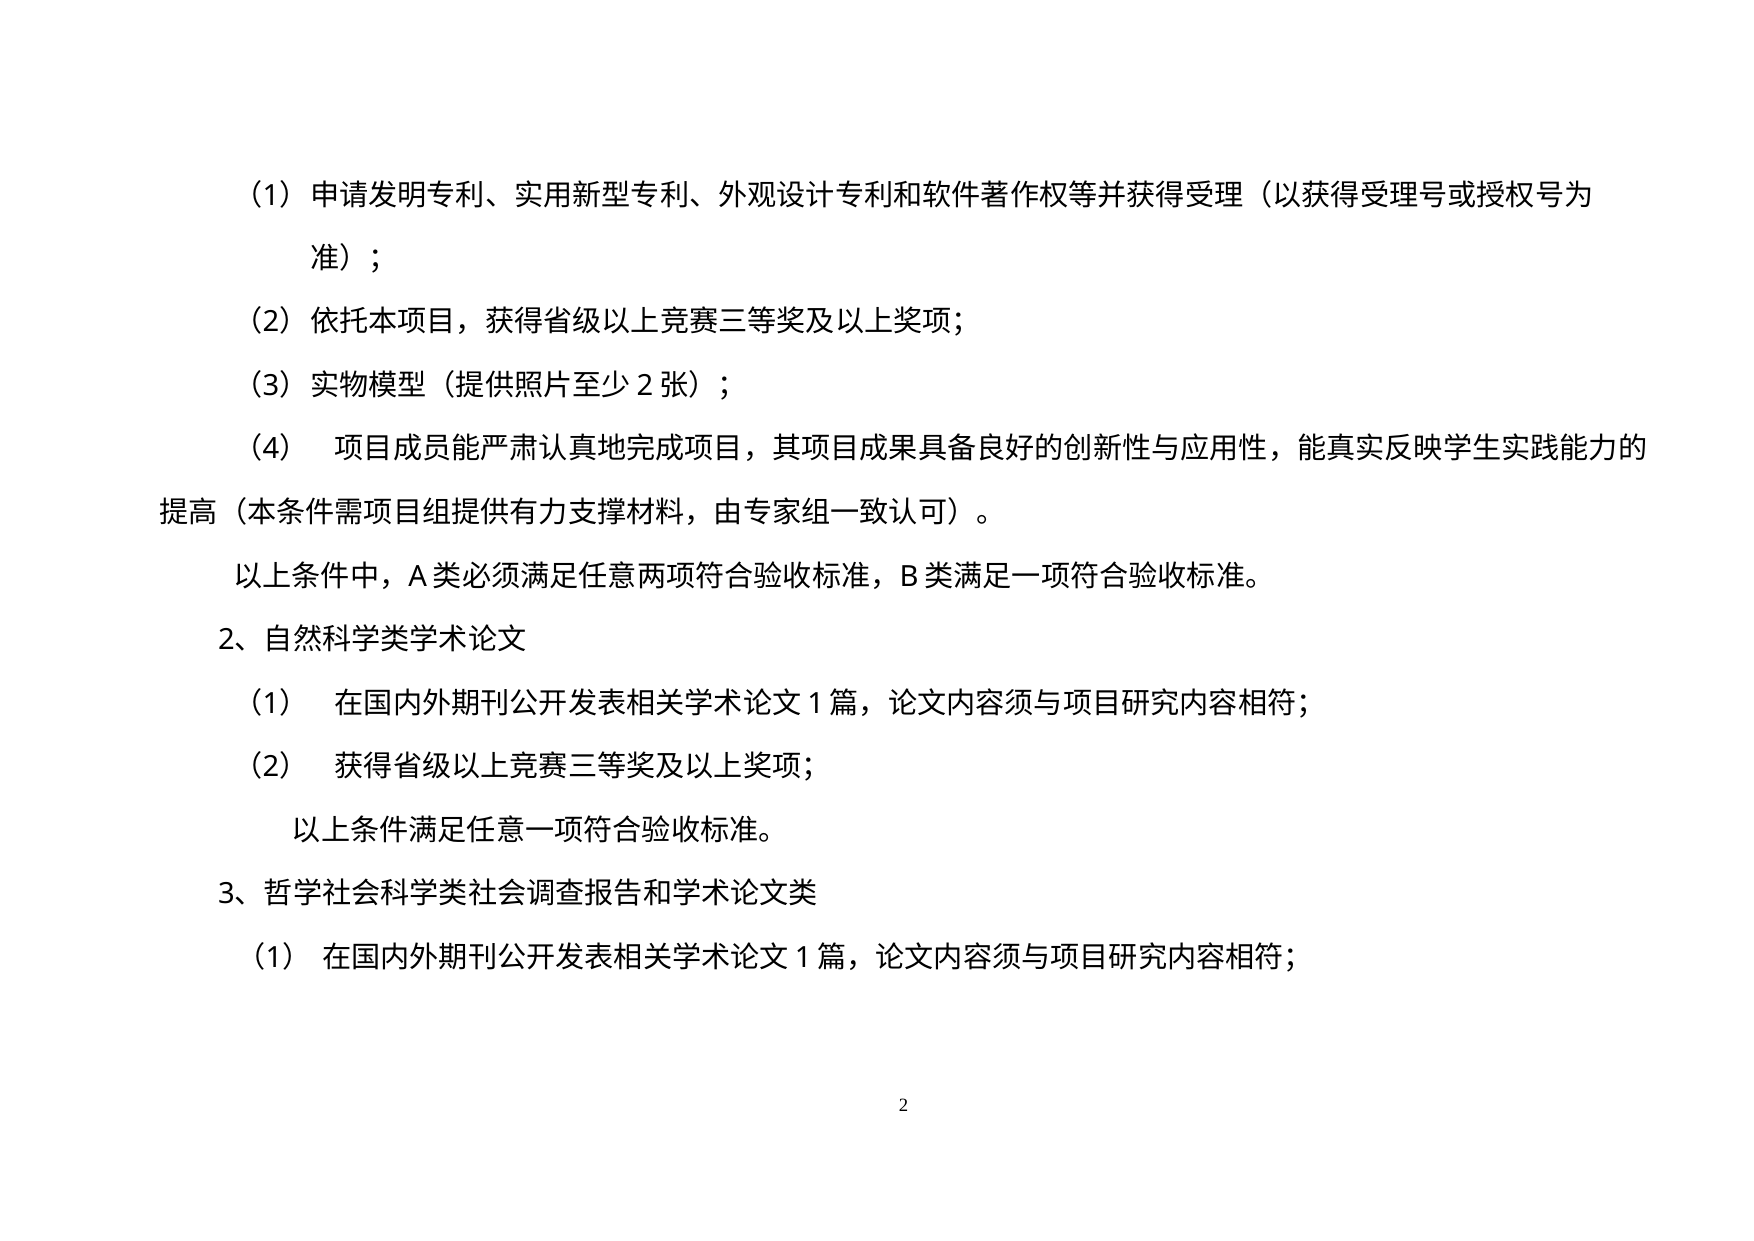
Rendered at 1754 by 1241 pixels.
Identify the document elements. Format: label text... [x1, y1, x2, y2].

list 在国内外期刊公开发表相关学术论文1篇，论文内容须与项目研究内容相符； [233, 679, 1647, 722]
list 在国内外期刊公开发表相关学术论文1篇，论文内容须与项目研究内容相符； [159, 933, 1647, 976]
list 获得省级以上竞赛三等奖及以上奖项； [233, 743, 1647, 785]
list 项目成员能严肃认真地完成项目，其项目成果具备良好的创新性与应用性，能真实反映学生实践能力的提高（本条件需项目组提供有力支撑材料，由专家组一致认可）。 [159, 425, 1647, 531]
text 以上条件中，A类必须满足任意两项符合验收标准，B类满足一项符合验收标准。 [174, 552, 1647, 594]
text 3、哲学社会科学类社会调查报告和学术论文类 [159, 870, 1647, 912]
list 依托本项目，获得省级以上竞赛三等奖及以上奖项； [233, 298, 1647, 340]
text 以上条件满足任意一项符合验收标准。 [233, 806, 1647, 848]
list 实物模型（提供照片至少2张）； [233, 362, 1647, 404]
text 2、自然科学类学术论文 [159, 616, 1647, 658]
list 申请发明专利、实用新型专利、外观设计专利和软件著作权等并获得受理（以获得受理号或授权号为准）； [233, 171, 1647, 277]
